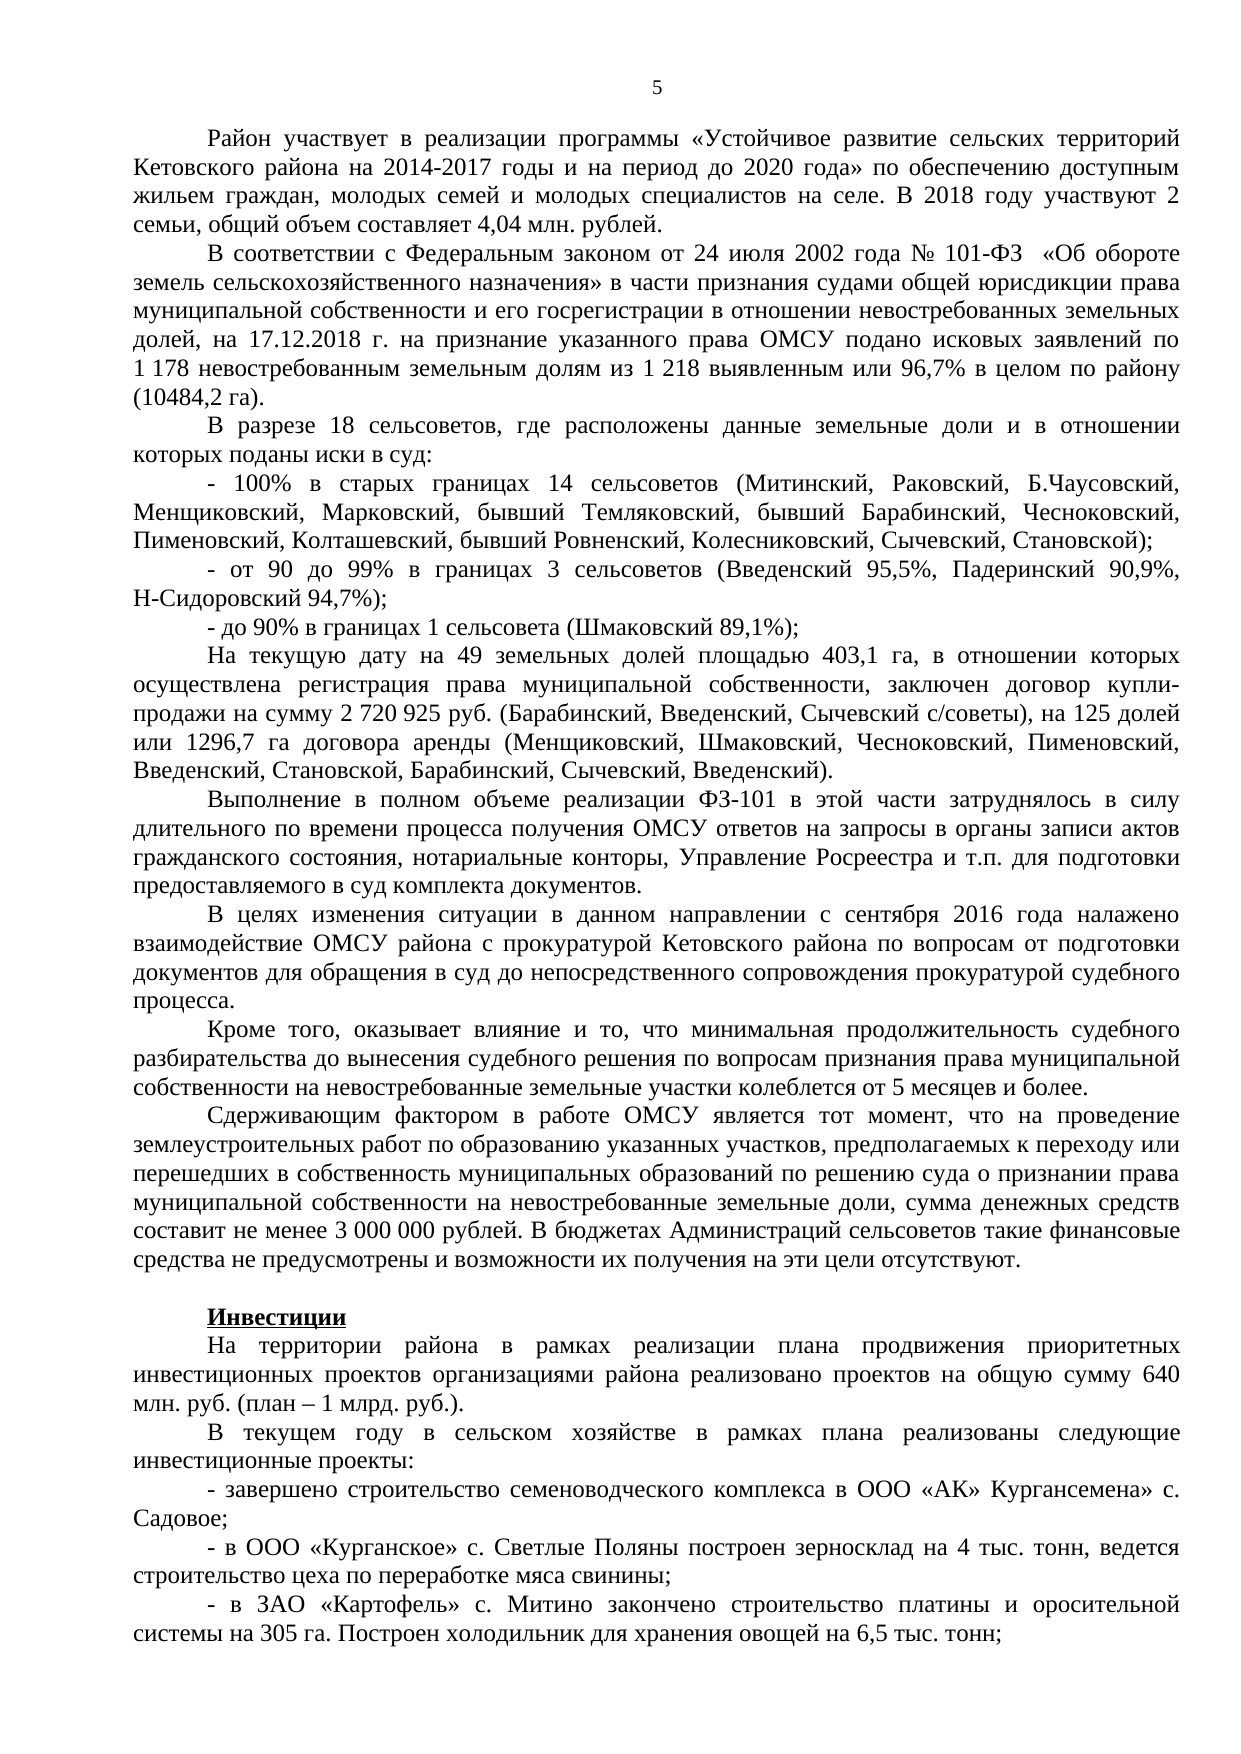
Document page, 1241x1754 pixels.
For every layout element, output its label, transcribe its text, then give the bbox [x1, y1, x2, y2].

text Сдерживающим фактором в работе ОМСУ является тот момент, что на проведение землеустроительных работ по образованию указанных участков, предполагаемых к переходу или перешедших в собственность муниципальных образований по решению суда о признании права муниципальной собственности на невостребованные земельные доли, сумма денежных средств составит не менее 3 000 000 рублей. В бюджетах Администраций сельсоветов такие финансовые средства не предусмотрены и возможности их получения на эти цели отсутствуют. [133, 1101, 1181, 1273]
text - завершено строительство семеноводческого комплекса в ООО «АК» Кургансемена» с. Садовое; [133, 1474, 1181, 1532]
text Инвестиции [133, 1302, 1181, 1331]
text Выполнение в полном объеме реализации ФЗ-101 в этой части затруднялось в силу длительного по времени процесса получения ОМСУ ответов на запросы в органы записи актов гражданского состояния, нотариальные конторы, Управление Росреестра и т.п. для подготовки предоставляемого в суд комплекта документов. [133, 784, 1181, 899]
text Район участвует в реализации программы «Устойчивое развитие сельских территорий Кетовского района на 2014-2017 годы и на период до 2020 года» по обеспечению доступным жильем граждан, молодых семей и молодых специалистов на селе. В 2018 году участвуют 2 семьи, общий объем составляет 4,04 млн. рублей. [133, 123, 1181, 238]
text На территории района в рамках реализации плана продвижения приоритетных инвестиционных проектов организациями района реализовано проектов на общую сумму 640 млн. руб. (план – 1 млрд. руб.). [133, 1331, 1181, 1417]
text - 100% в старых границах 14 сельсоветов (Митинский, Раковский, Б.Чаусовский, Менщиковский, Марковский, бывший Темляковский, бывший Барабинский, Чесноковский, Пименовский, Колташевский, бывший Ровненский, Колесниковский, Сычевский, Становской); [133, 468, 1181, 554]
text - в ЗАО «Картофель» с. Митино закончено строительство платины и оросительной системы на 305 га. Построен холодильник для хранения овощей на 6,5 тыс. тонн; [133, 1589, 1181, 1647]
text В текущем году в сельском хозяйстве в рамках плана реализованы следующие инвестиционные проекты: [133, 1417, 1181, 1474]
text В разрезе 18 сельсоветов, где расположены данные земельные доли и в отношении которых поданы иски в суд: [133, 411, 1181, 468]
text На текущую дату на 49 земельных долей площадью 403,1 га, в отношении которых осуществлена регистрация права муниципальной собственности, заключен договор купли-продажи на сумму 2 720 925 руб. (Барабинский, Введенский, Сычевский с/советы), на 125 долей или 1296,7 га договора аренды (Менщиковский, Шмаковский, Чесноковский, Пименовский, Введенский, Становской, Барабинский, Сычевский, Введенский). [133, 641, 1181, 784]
text - в ООО «Курганское» с. Светлые Поляны построен зерносклад на 4 тыс. тонн, ведется строительство цеха по переработке мяса свинины; [133, 1532, 1181, 1589]
text - от 90 до 99% в границах 3 сельсоветов (Введенский 95,5%, Падеринский 90,9%, Н-Сидоровский 94,7%); [133, 554, 1181, 612]
text В целях изменения ситуации в данном направлении с сентября 2016 года налажено взаимодействие ОМСУ района с прокуратурой Кетовского района по вопросам от подготовки документов для обращения в суд до непосредственного сопровождения прокуратурой судебного процесса. [133, 899, 1181, 1014]
text В соответствии с Федеральным законом от 24 июля 2002 года № 101-ФЗ «Об обороте земель сельскохозяйственного назначения» в части признания судами общей юрисдикции права муниципальной собственности и его госрегистрации в отношении невостребованных земельных долей, на 17.12.2018 г. на признание указанного права ОМСУ подано исковых заявлений по 1 178 невостребованным земельным долям из 1 218 выявленным или 96,7% в целом по району (10484,2 га). [133, 238, 1181, 411]
text Кроме того, оказывает влияние и то, что минимальная продолжительность судебного разбирательства до вынесения судебного решения по вопросам признания права муниципальной собственности на невостребованные земельные участки колеблется от 5 месяцев и более. [133, 1014, 1181, 1101]
text - до 90% в границах 1 сельсовета (Шмаковский 89,1%); [133, 612, 1181, 641]
